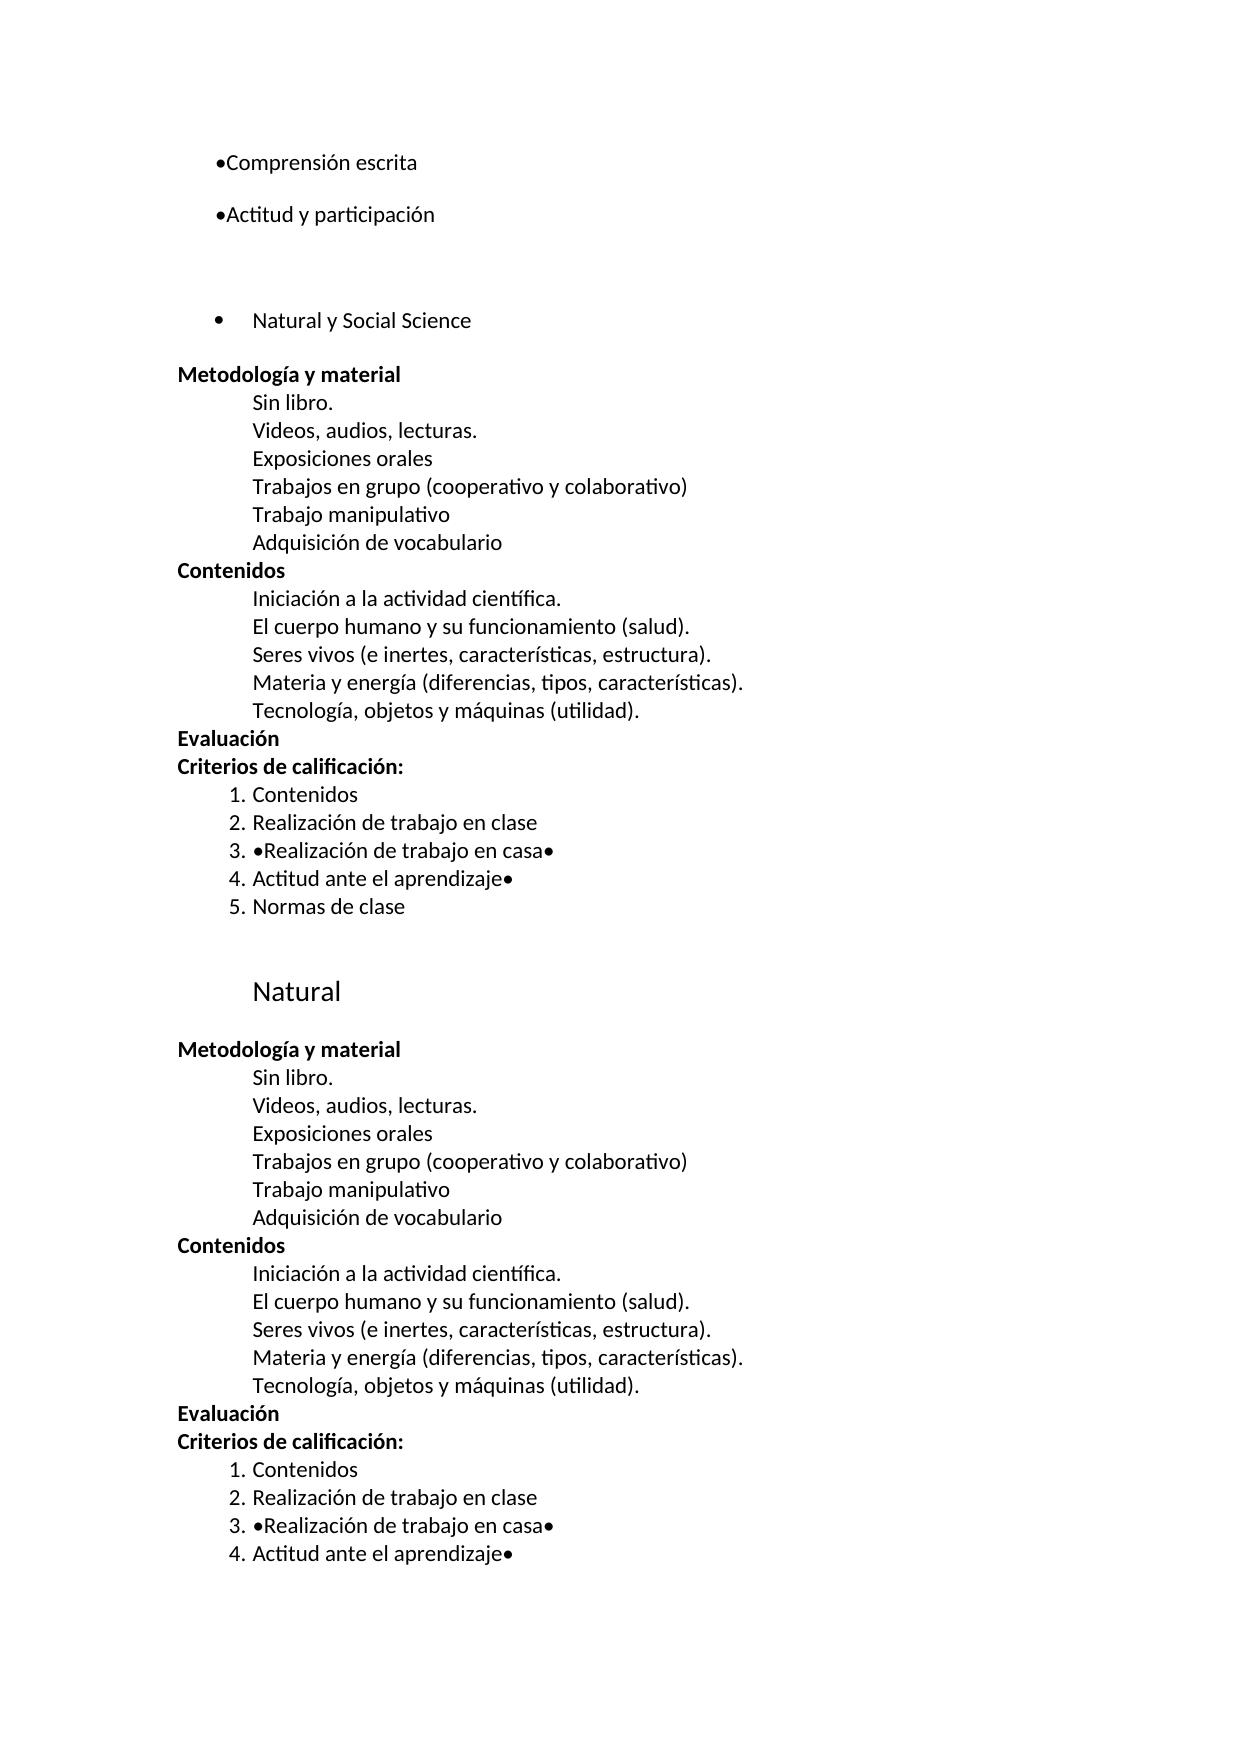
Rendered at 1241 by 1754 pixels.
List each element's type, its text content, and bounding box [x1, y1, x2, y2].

text Adquisición de vocabulario [252, 1203, 1063, 1231]
text Exposiciones orales [252, 444, 1063, 472]
text Tecnología, objetos y máquinas (utilidad). [252, 696, 1063, 724]
text Seres vivos (e inertes, características, estructura). [252, 640, 1063, 668]
text Iniciación a la actividad científica. [252, 1259, 1063, 1287]
text Trabajos en grupo (cooperativo y colaborativo) [252, 1147, 1063, 1175]
text •Actitud y participación [215, 201, 1063, 229]
text Materia y energía (diferencias, tipos, características). [252, 1343, 1063, 1371]
text El cuerpo humano y su funcionamiento (salud). [252, 1287, 1063, 1315]
text Metodología y material [177, 1035, 1063, 1063]
text Adquisición de vocabulario [252, 528, 1063, 556]
text Trabajo manipulativo [252, 500, 1063, 528]
list Realización de trabajo en clase [229, 1483, 1013, 1511]
list Realización de trabajo en clase [229, 808, 1013, 836]
text Contenidos [177, 556, 1063, 584]
text Contenidos [177, 1231, 1063, 1259]
text Sin libro. [252, 1063, 1063, 1091]
text Criterios de calificación: [177, 752, 1063, 780]
text Evaluación [177, 724, 1063, 752]
list Natural y Social Science [215, 307, 1063, 335]
list Normas de clase [229, 892, 1013, 920]
list Contenidos [229, 780, 1013, 808]
text Seres vivos (e inertes, características, estructura). [252, 1315, 1063, 1343]
text Videos, audios, lecturas. [252, 1091, 1063, 1119]
text Tecnología, objetos y máquinas (utilidad). [252, 1371, 1063, 1399]
text Trabajo manipulativo [252, 1175, 1063, 1203]
text •Comprensión escrita [215, 148, 1063, 176]
text Criterios de calificación: [177, 1427, 1063, 1455]
list Contenidos [229, 1455, 1013, 1483]
text Trabajos en grupo (cooperativo y colaborativo) [252, 472, 1063, 500]
text Natural [252, 973, 1063, 1009]
text Videos, audios, lecturas. [252, 416, 1063, 444]
text Sin libro. [252, 388, 1063, 416]
text Materia y energía (diferencias, tipos, características). [252, 668, 1063, 696]
list •Realización de trabajo en casa• [229, 836, 1013, 864]
text Metodología y material [177, 360, 1063, 388]
text Iniciación a la actividad científica. [252, 584, 1063, 612]
list •Realización de trabajo en casa• [229, 1511, 1013, 1539]
list Actitud ante el aprendizaje• [229, 1539, 1013, 1567]
text Evaluación [177, 1399, 1063, 1427]
list Actitud ante el aprendizaje• [229, 864, 1013, 892]
text Exposiciones orales [252, 1119, 1063, 1147]
text El cuerpo humano y su funcionamiento (salud). [252, 612, 1063, 640]
